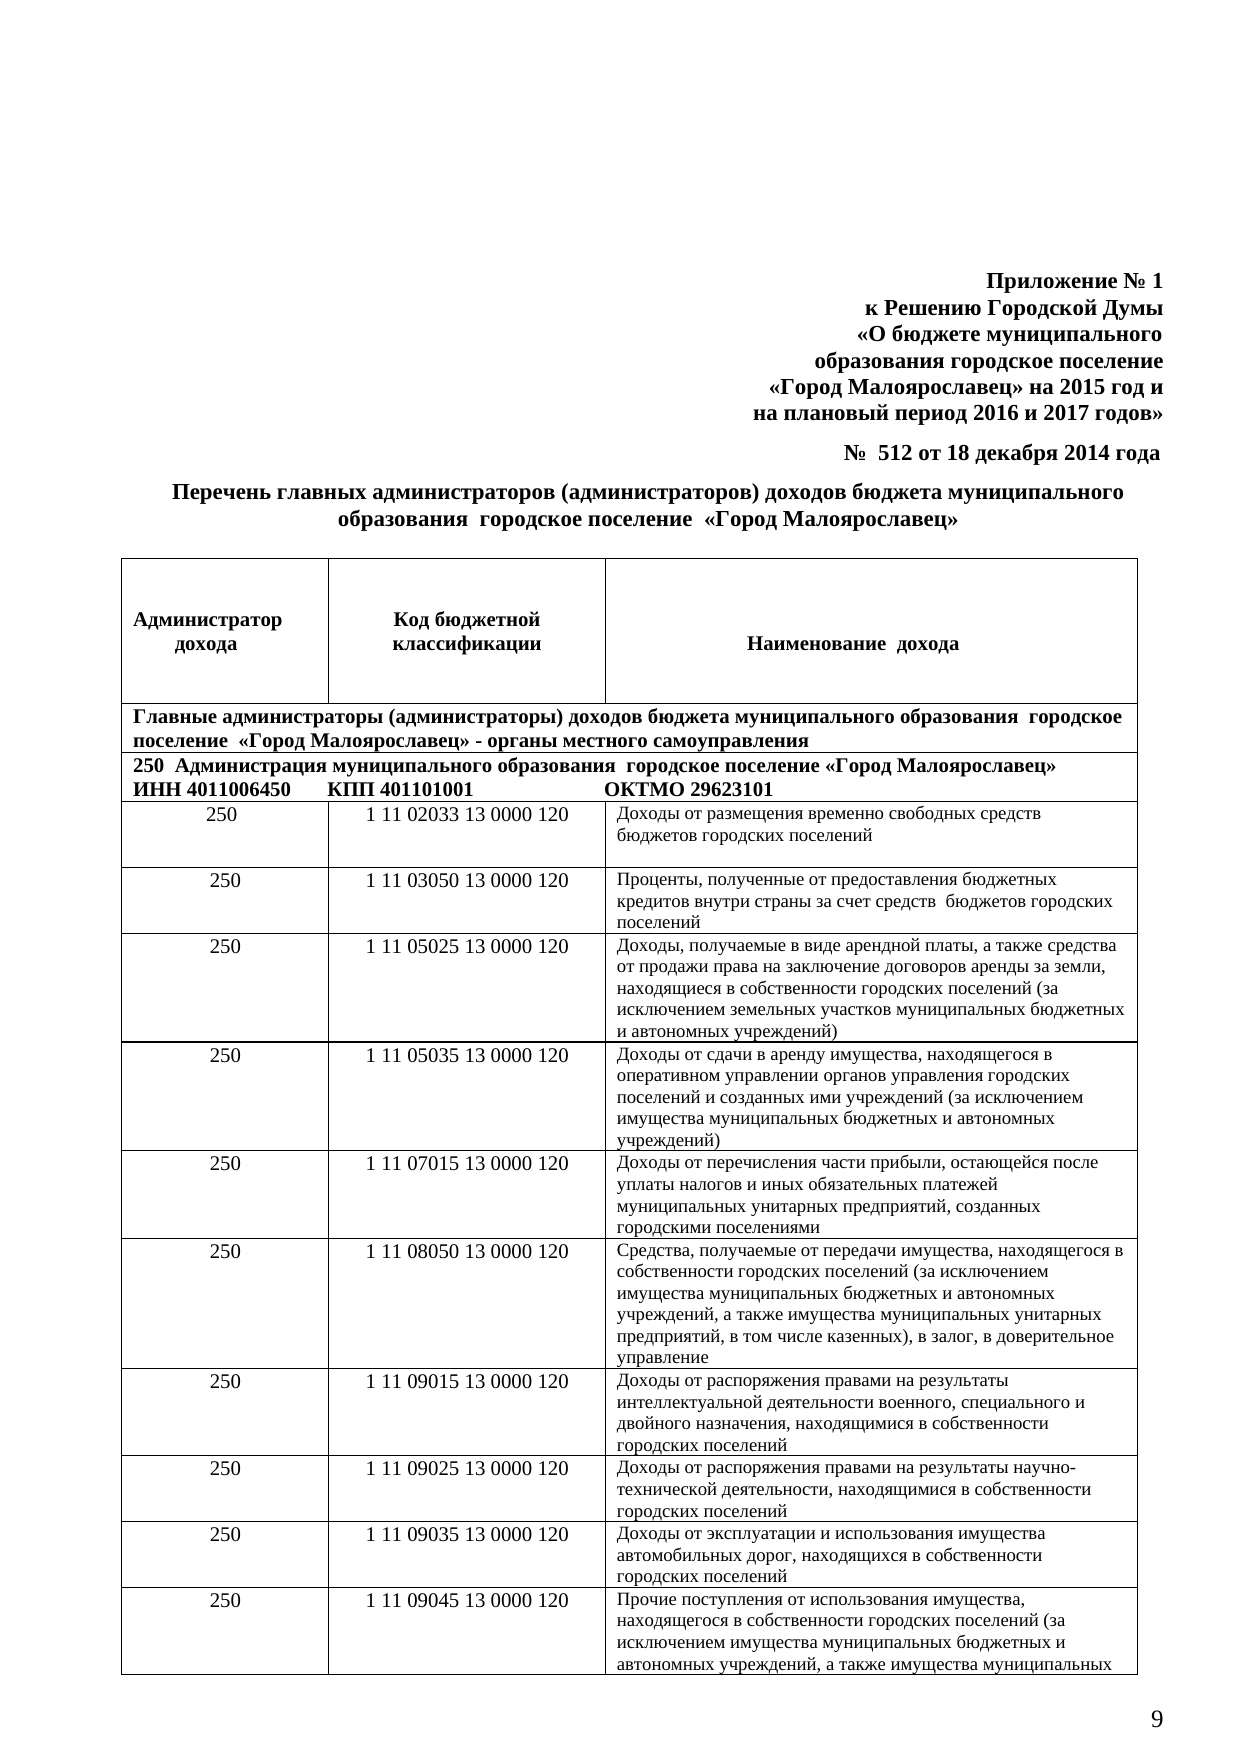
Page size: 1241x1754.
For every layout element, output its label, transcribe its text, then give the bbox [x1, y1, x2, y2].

table_cell 1 11 05035 13 0000 120 [329, 1043, 605, 1150]
table_cell Доходы от размещения временно свободных средств бюджетов городских поселений [606, 802, 1137, 867]
text № 512 от 18 декабря 2014 года [74, 439, 1163, 465]
table_header Код бюджетной классификации [329, 559, 605, 703]
table_header Наименование дохода [606, 559, 1137, 703]
table_cell 250 [122, 1043, 328, 1150]
table_cell 250 Администрация муниципального образования городское поселение «Город Малоярославец» ИНН 4011006450 КПП 401101001 ОКТМО 29623101 [122, 753, 1137, 801]
table_cell Доходы, получаемые в виде арендной платы, а также средства от продажи права на заключение договоров аренды за земли, находящиеся в собственности городских поселений (за исключением земельных участков муниципальных бюджетных и автономных учреждений) [606, 934, 1137, 1041]
table_cell Проценты, полученные от предоставления бюджетных кредитов внутри страны за счет средств бюджетов городских поселений [606, 868, 1137, 933]
table_cell Средства, получаемые от передачи имущества, находящегося в собственности городских поселений (за исключением имущества муниципальных бюджетных и автономных учреждений, а также имущества муниципальных унитарных предприятий, в том числе казенных), в залог, в доверительное управление [606, 1239, 1137, 1368]
table_cell 250 [122, 1522, 328, 1587]
text «О бюджете муниципального образования городское поселение [74, 320, 1163, 373]
text на плановый период 2016 и 2017 годов» [74, 399, 1163, 426]
table_cell 1 11 09015 13 0000 120 [329, 1369, 605, 1455]
table_cell 1 11 02033 13 0000 120 [329, 802, 605, 867]
table_cell 1 11 07015 13 0000 120 [329, 1151, 605, 1238]
table_cell 1 11 09035 13 0000 120 [329, 1522, 605, 1587]
table_cell Главные администраторы (администраторы) доходов бюджета муниципального образования городское поселение «Город Малоярославец» - органы местного самоуправления [122, 704, 1137, 752]
text к Решению Городской Думы [74, 294, 1163, 320]
table_cell Доходы от перечисления части прибыли, остающейся после уплаты налогов и иных обязательных платежей муниципальных унитарных предприятий, созданных городскими поселениями [606, 1151, 1137, 1238]
table_cell 250 [122, 934, 328, 1041]
table_header Администратор дохода [122, 559, 328, 703]
table_cell 250 [122, 868, 328, 933]
table_cell 250 [122, 802, 328, 867]
table_cell 250 [122, 1151, 328, 1238]
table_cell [329, 1588, 605, 1674]
table_cell 250 [122, 1456, 328, 1521]
table_cell 250 [122, 1588, 328, 1674]
table_cell 1 11 08050 13 0000 120 [329, 1239, 605, 1368]
table_cell 1 11 09025 13 0000 120 [329, 1456, 605, 1521]
text «Город Малоярославец» на 2015 год и [74, 373, 1163, 399]
table_cell Доходы от распоряжения правами на результаты научно-технической деятельности, находящимися в собственности городских поселений [606, 1456, 1137, 1521]
text Перечень главных администраторов (администраторов) доходов бюджета муниципального образования городское поселение «Город Малоярославец» [133, 478, 1163, 531]
table_cell 1 11 03050 13 0000 120 [329, 868, 605, 933]
table_cell 250 [122, 1369, 328, 1455]
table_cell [606, 1588, 1137, 1674]
table_cell 250 [122, 1239, 328, 1368]
table_cell Доходы от распоряжения правами на результаты интеллектуальной деятельности военного, специального и двойного назначения, находящимися в собственности городских поселений [606, 1369, 1137, 1455]
table_cell Доходы от эксплуатации и использования имущества автомобильных дорог, находящихся в собственности городских поселений [606, 1522, 1137, 1587]
table_cell 1 11 05025 13 0000 120 [329, 934, 605, 1041]
text Приложение № 1 [133, 268, 1163, 294]
table_cell Доходы от сдачи в аренду имущества, находящегося в оперативном управлении органов управления городских поселений и созданных ими учреждений (за исключением имущества муниципальных бюджетных и автономных учреждений) [606, 1043, 1137, 1150]
